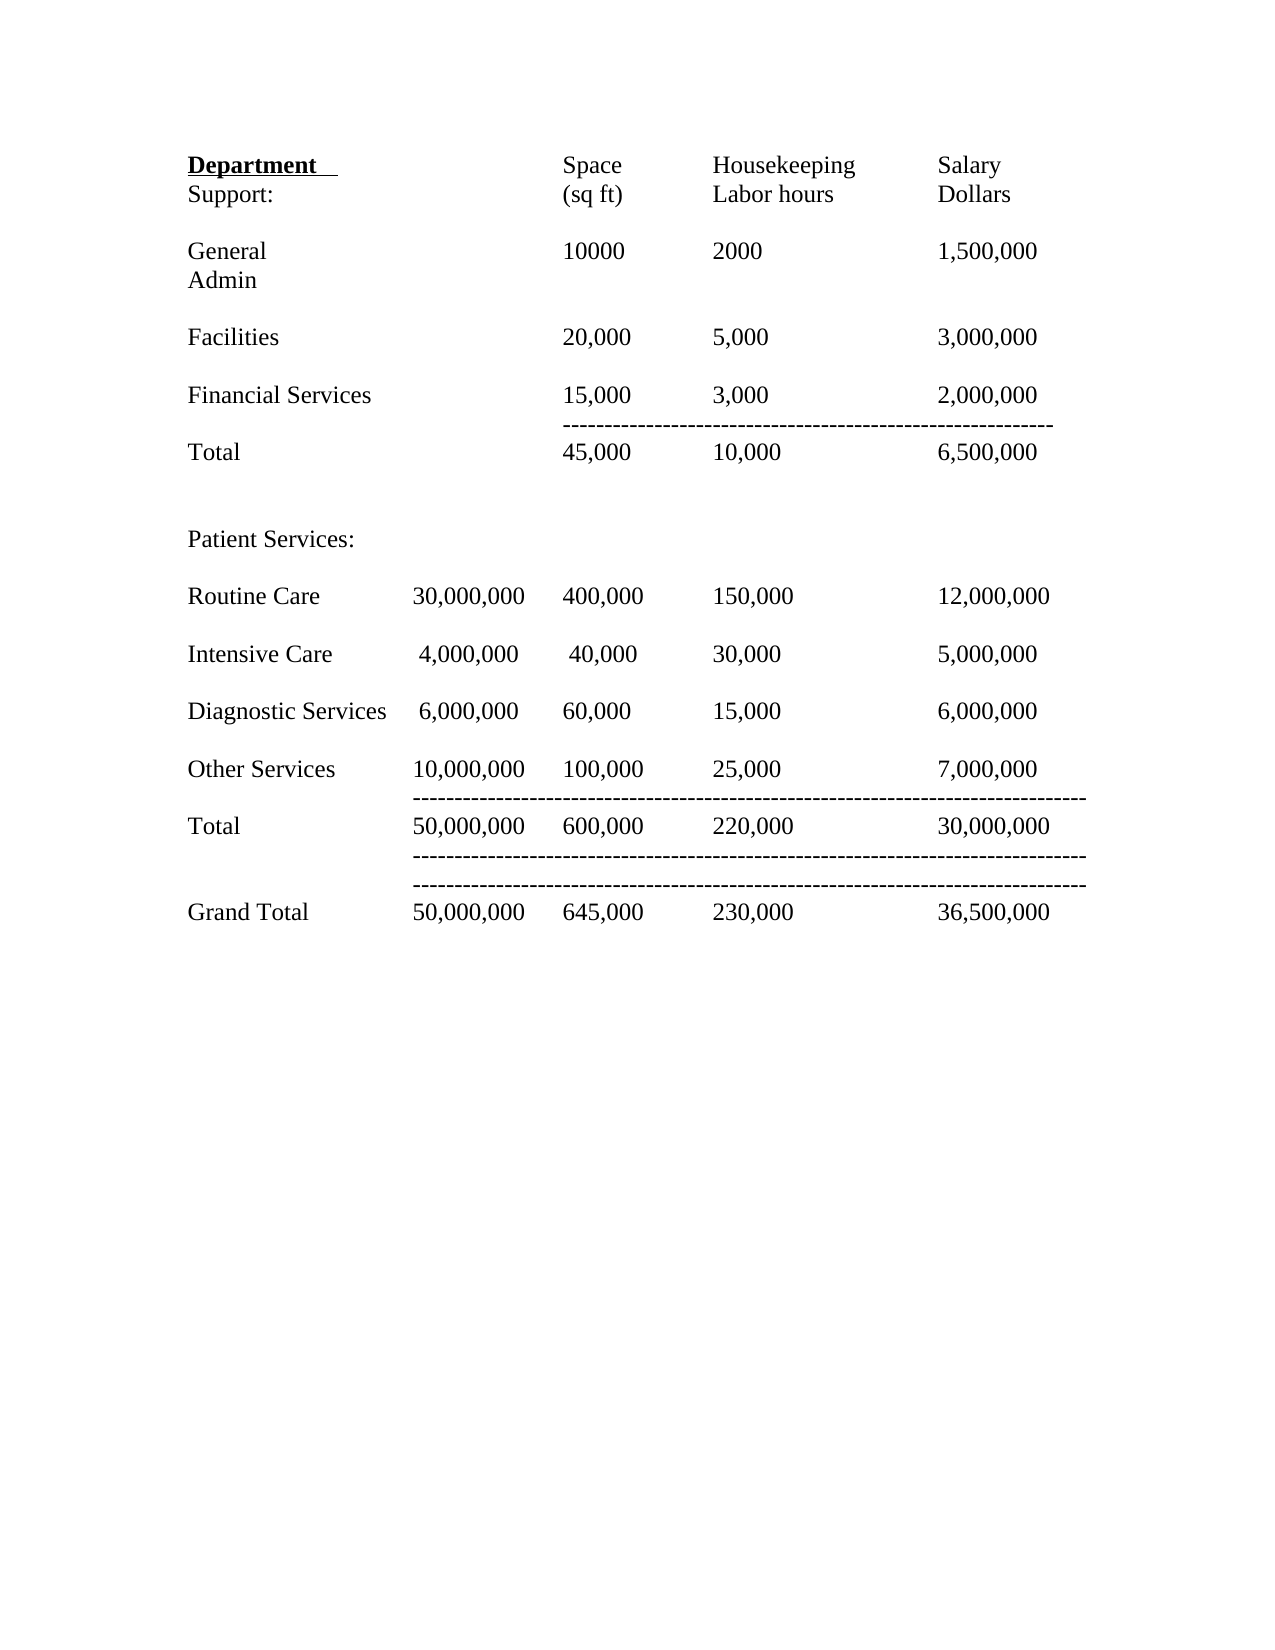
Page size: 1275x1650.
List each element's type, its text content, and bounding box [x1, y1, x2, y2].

text Other Services 10,000,000 100,000 25,000 7,000,000 [187, 754, 1087, 782]
text Total 50,000,000 600,000 220,000 30,000,000 [187, 811, 1087, 840]
text Patient Services: [187, 524, 1087, 552]
text Grand Total 50,000,000 645,000 230,000 36,500,000 [187, 897, 1087, 955]
text Financial Services 15,000 3,000 2,000,000 [187, 380, 1087, 409]
text Admin [187, 265, 1087, 294]
text --------------------------------------------------------------------------------- [187, 869, 1087, 897]
text Facilities 20,000 5,000 3,000,000 [187, 322, 1087, 380]
text Department Space Housekeeping Salary [187, 150, 1087, 179]
text Intensive Care 4,000,000 40,000 30,000 5,000,000 [187, 639, 1087, 667]
text General 10000 2000 1,500,000 [187, 236, 1087, 265]
text Total 45,000 10,000 6,500,000 [187, 437, 1087, 466]
text --------------------------------------------------------------------------------- [187, 840, 1087, 869]
text ----------------------------------------------------------- [187, 409, 1087, 437]
text Support: (sq ft) Labor hours Dollars [187, 179, 1087, 207]
text Diagnostic Services 6,000,000 60,000 15,000 6,000,000 [187, 696, 1087, 754]
text Routine Care 30,000,000 400,000 150,000 12,000,000 [187, 581, 1087, 610]
text --------------------------------------------------------------------------------- [187, 782, 1087, 811]
